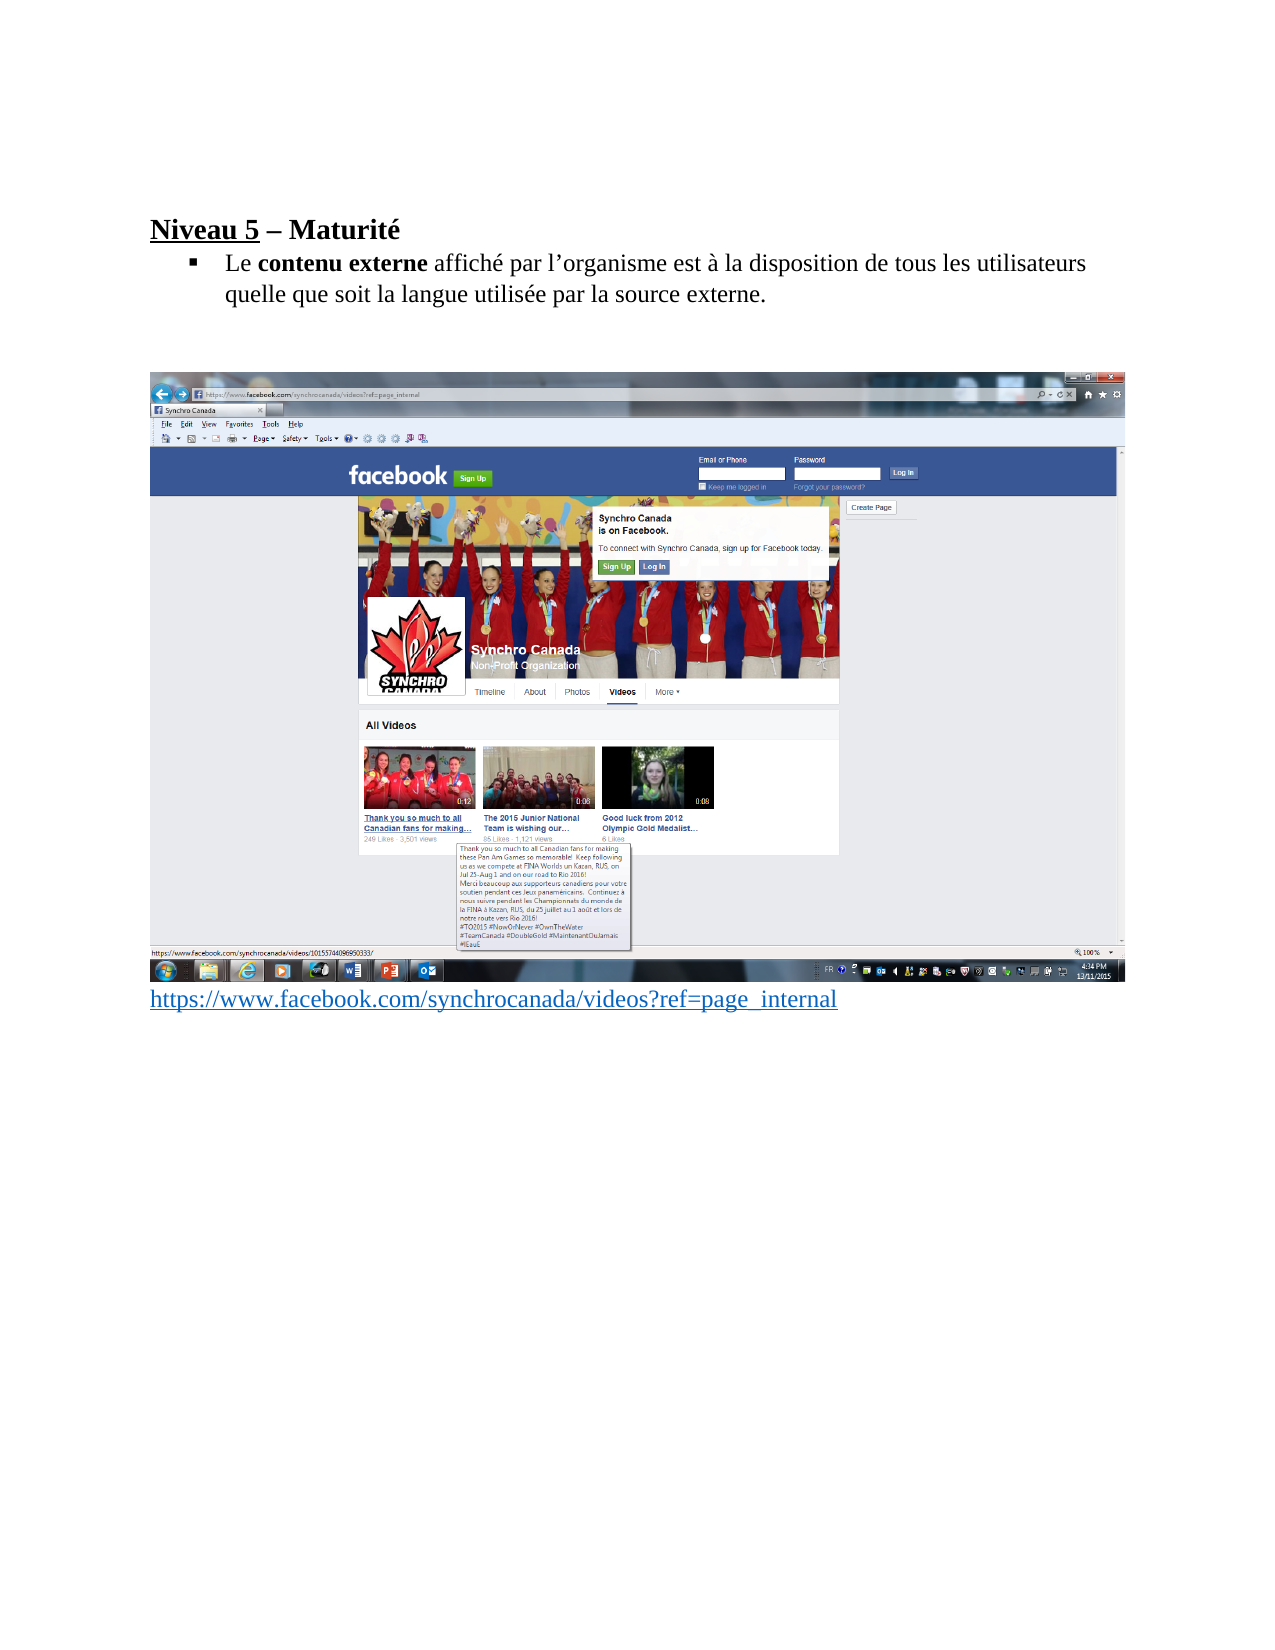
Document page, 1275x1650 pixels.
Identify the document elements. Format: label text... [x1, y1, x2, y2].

picture [150, 372, 1125, 982]
text https://www.facebook.com/synchrocanada/videos?ref=page_internal [150, 984, 1125, 1013]
text Niveau 5 – Maturité [150, 212, 1125, 246]
list Le contenu externe affiché par l’organisme est à la disposition de tous les utilisateurs quelle que soit la langue utilisée par la source externe. [187, 248, 1125, 308]
